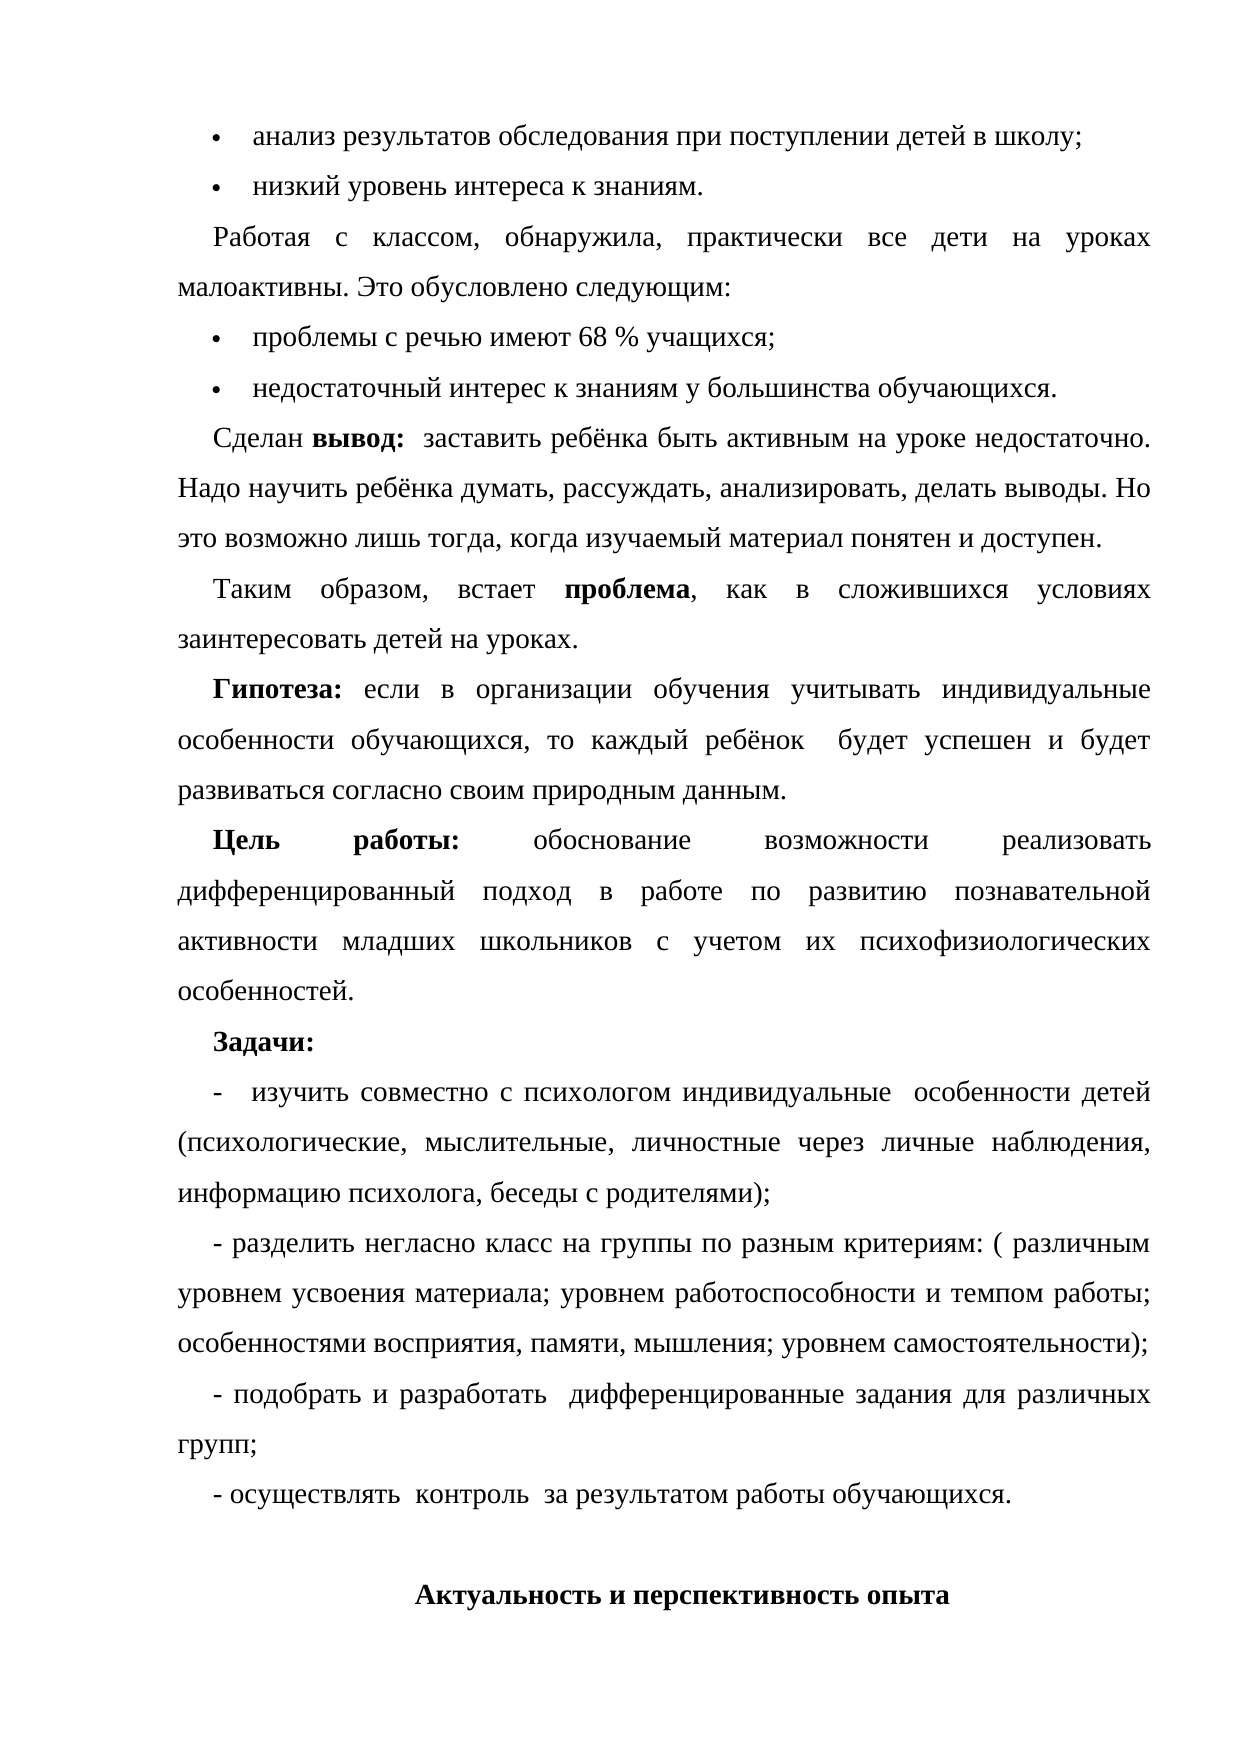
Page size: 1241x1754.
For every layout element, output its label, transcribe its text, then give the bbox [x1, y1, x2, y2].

text - разделить негласно класс на группы по разным критериям: ( различным уровнем усвоения материала; уровнем работоспособности и темпом работы; особенностями восприятия, памяти, мышления; уровнем самостоятельности); [177, 1225, 1152, 1359]
list проблемы с речью имеют 68 % учащихся; [177, 319, 1152, 353]
text Таким образом, встает проблема, как в сложившихся условиях заинтересовать детей на уроках. [177, 571, 1152, 655]
text - осуществлять контроль за результатом работы обучающихся. [177, 1477, 1152, 1510]
list низкий уровень интереса к знаниям. [177, 168, 1152, 202]
list недостаточный интерес к знаниям у большинства обучающихся. [177, 370, 1152, 403]
text Цель работы: обоснование возможности реализовать дифференцированный подход в работе по развитию познавательной активности младших школьников с учетом их психофизиологических особенностей. [177, 822, 1152, 1007]
text Актуальность и перспективность опыта [177, 1577, 1152, 1611]
text Гипотеза: если в организации обучения учитывать индивидуальные особенности обучающихся, то каждый ребёнок будет успешен и будет развиваться согласно своим природным данным. [177, 672, 1152, 806]
text - подобрать и разработать дифференцированные задания для различных групп; [177, 1376, 1152, 1460]
list анализ результатов обследования при поступлении детей в школу; [177, 118, 1152, 152]
text Сделан вывод: заставить ребёнка быть активным на уроке недостаточно. Надо научить ребёнка думать, рассуждать, анализировать, делать выводы. Но это возможно лишь тогда, когда изучаемый материал понятен и доступен. [177, 420, 1152, 554]
text - изучить совместно с психологом индивидуальные особенности детей (психологические, мыслительные, личностные через личные наблюдения, информацию психолога, беседы с родителями); [177, 1074, 1152, 1208]
text Работая с классом, обнаружила, практически все дети на уроках малоактивны. Это обусловлено следующим: [177, 219, 1152, 303]
text Задачи: [177, 1024, 1152, 1057]
